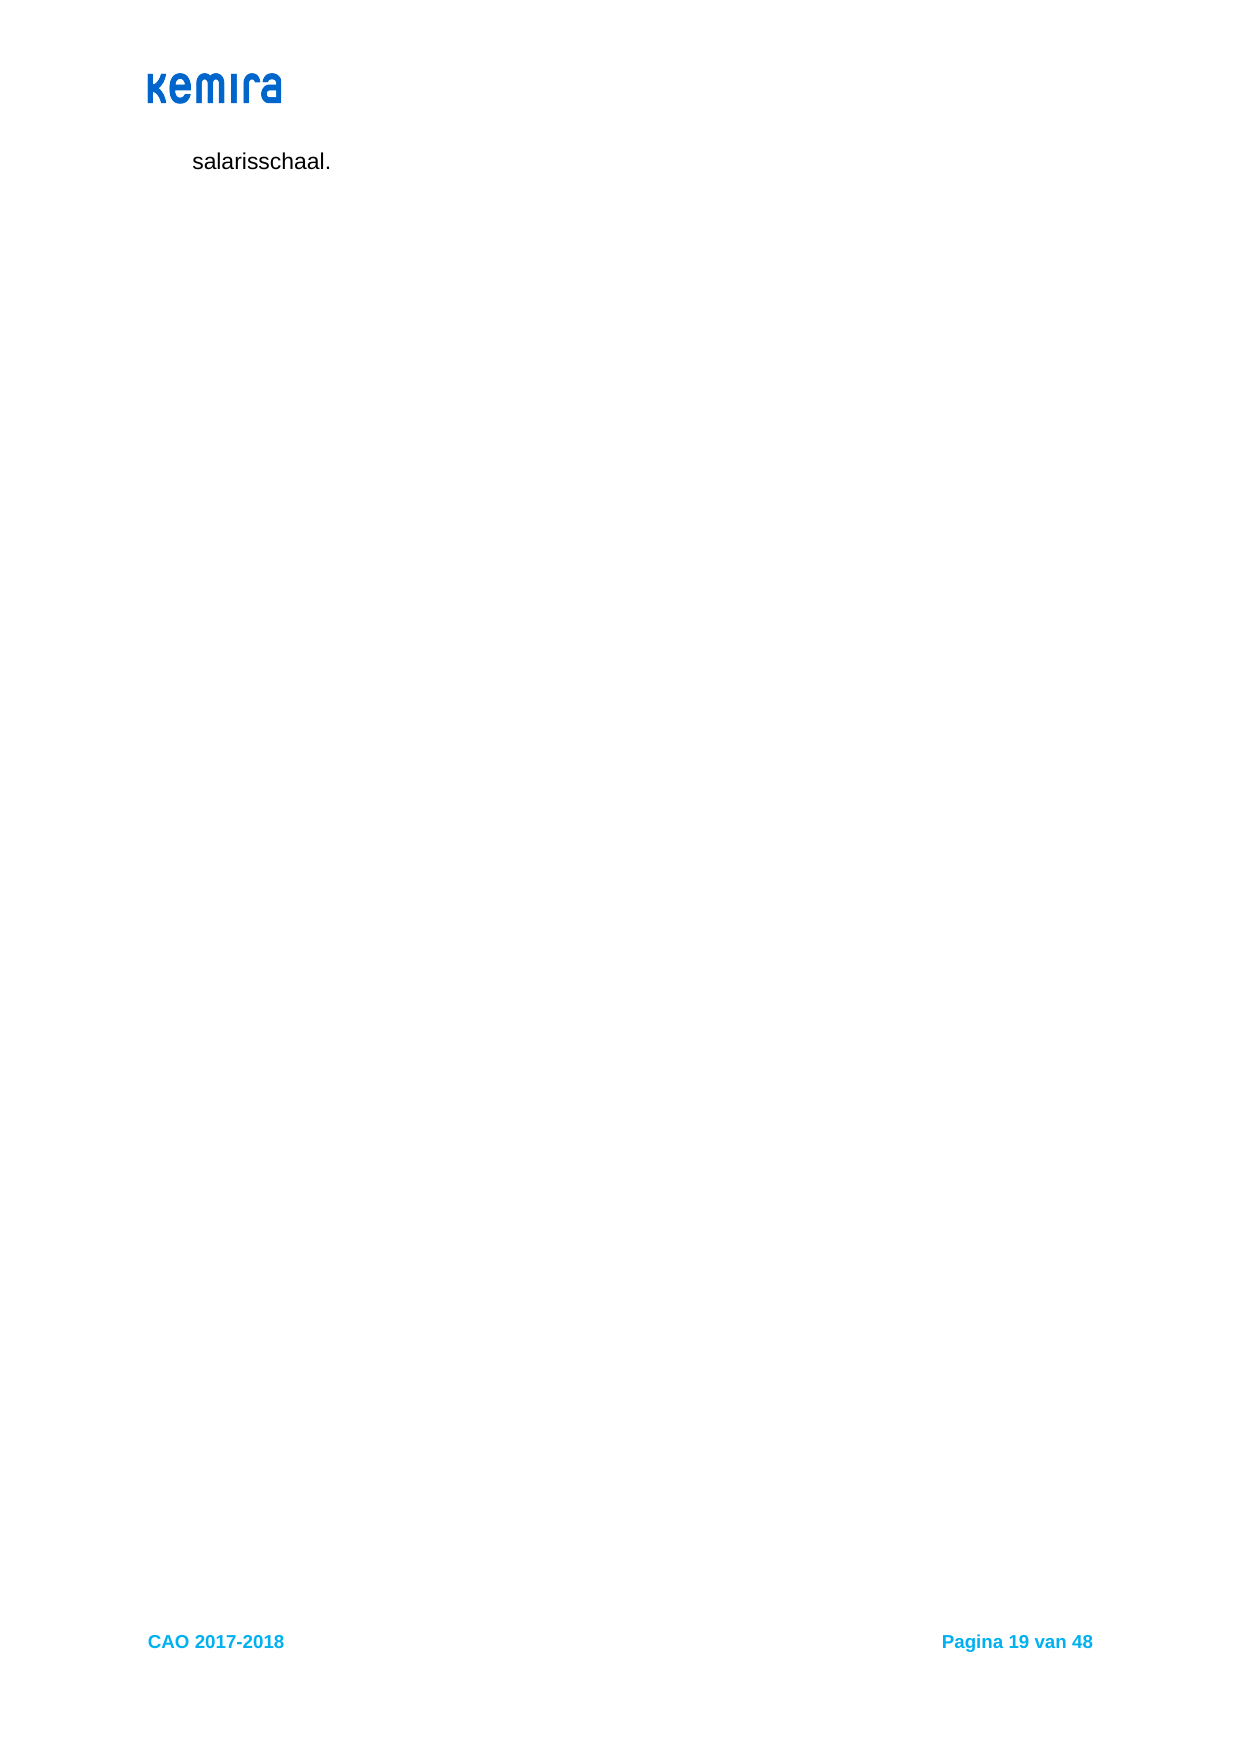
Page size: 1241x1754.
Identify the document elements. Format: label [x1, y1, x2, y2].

picture [147, 73, 282, 104]
list [154, 148, 1093, 261]
